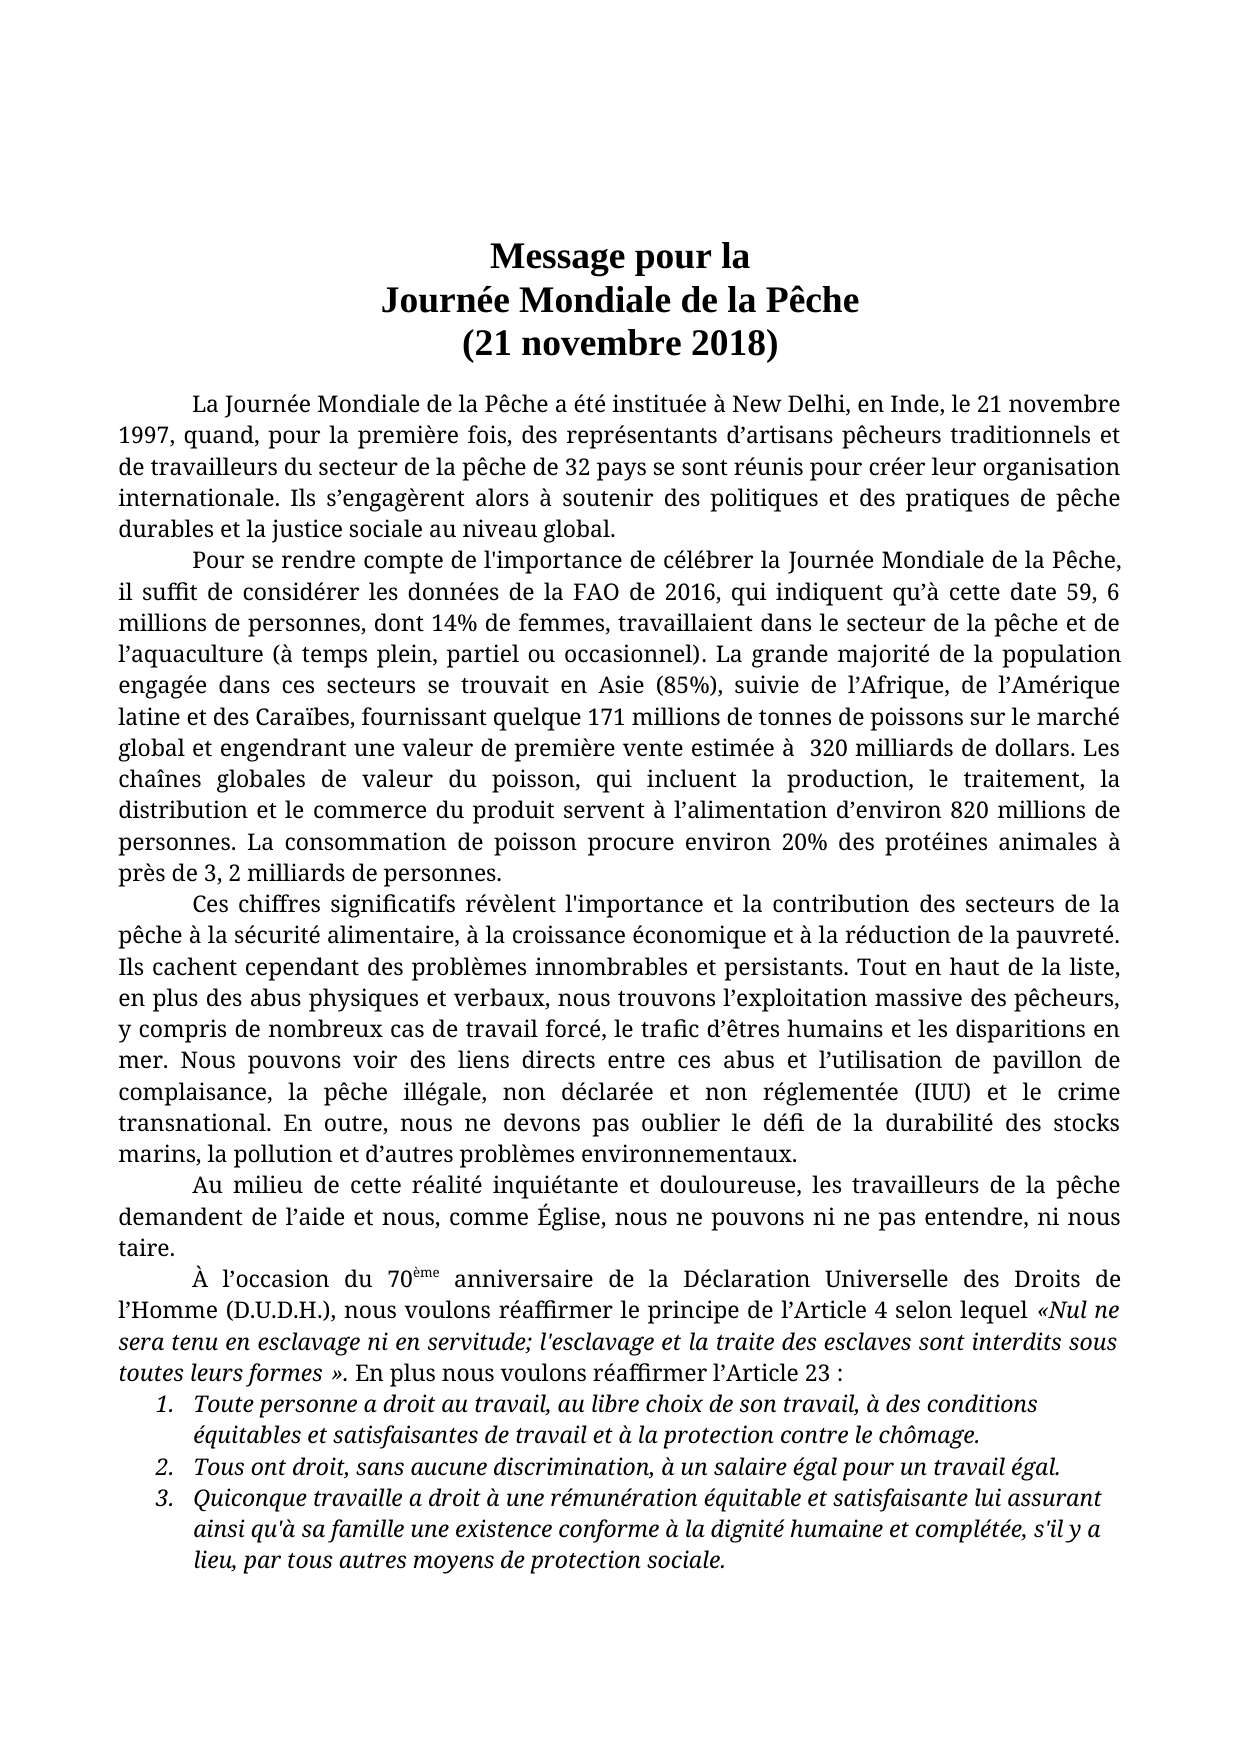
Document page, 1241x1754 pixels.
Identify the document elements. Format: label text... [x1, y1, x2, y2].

text La Journée Mondiale de la Pêche a été instituée à New Delhi, en Inde, le 21 novembre 1997, quand, pour la première fois, des représentants d’artisans pêcheurs traditionnels et de travailleurs du secteur de la pêche de 32 pays se sont réunis pour créer leur organisation internationale. Ils s’engagèrent alors à soutenir des politiques et des pratiques de pêche durables et la justice sociale au niveau global. [118, 388, 1122, 544]
list Tous ont droit, sans aucune discrimination, à un salaire égal pour un travail égal. [156, 1451, 1122, 1482]
text Journée Mondiale de la Pêche [118, 277, 1122, 320]
text Pour se rendre compte de l'importance de célébrer la Journée Mondiale de la Pêche, il suffit de considérer les données de la FAO de 2016, qui indiquent qu’à cette date 59, 6 millions de personnes, dont 14% de femmes, travaillaient dans le secteur de la pêche et de l’aquaculture (à temps plein, partiel ou occasionnel). La grande majorité de la population engagée dans ces secteurs se trouvait en Asie (85%), suivie de l’Afrique, de l’Amérique latine et des Caraïbes, fournissant quelque 171 millions de tonnes de poissons sur le marché global et engendrant une valeur de première vente estimée à 320 milliards de dollars. Les chaînes globales de valeur du poisson, qui incluent la production, le traitement, la distribution et le commerce du produit servent à l’alimentation d’environ 820 millions de personnes. La consommation de poisson procure environ 20% des protéines animales à près de 3, 2 milliards de personnes. [118, 544, 1122, 888]
text À l’occasion du 70ème anniversaire de la Déclaration Universelle des Droits de l’Homme (D.U.D.H.), nous voulons réaffirmer le principe de l’Article 4 selon lequel «Nul ne sera tenu en esclavage ni en servitude; l'esclavage et la traite des esclaves sont interdits sous toutes leurs formes ». En plus nous voulons réaffirmer l’Article 23 : [118, 1263, 1122, 1388]
text Ces chiffres significatifs révèlent l'importance et la contribution des secteurs de la pêche à la sécurité alimentaire, à la croissance économique et à la réduction de la pauvreté. Ils cachent cependant des problèmes innombrables et persistants. Tout en haut de la liste, en plus des abus physiques et verbaux, nous trouvons l’exploitation massive des pêcheurs, y compris de nombreux cas de travail forcé, le trafic d’êtres humains et les disparitions en mer. Nous pouvons voir des liens directs entre ces abus et l’utilisation de pavillon de complaisance, la pêche illégale, non déclarée et non réglementée (IUU) et le crime transnational. En outre, nous ne devons pas oublier le défi de la durabilité des stocks marins, la pollution et d’autres problèmes environnementaux. [118, 888, 1122, 1169]
list Quiconque travaille a droit à une rémunération équitable et satisfaisante lui assurant ainsi qu'à sa famille une existence conforme à la dignité humaine et complétée, s'il y a lieu, par tous autres moyens de protection sociale. [156, 1482, 1122, 1576]
list Toute personne a droit au travail, au libre choix de son travail, à des conditions équitables et satisfaisantes de travail et à la protection contre le chômage. [156, 1388, 1122, 1451]
text Au milieu de cette réalité inquiétante et douloureuse, les travailleurs de la pêche demandent de l’aide et nous, comme Église, nous ne pouvons ni ne pas entendre, ni nous taire. [118, 1169, 1122, 1263]
text Message pour la [118, 234, 1122, 277]
text (21 novembre 2018) [118, 320, 1122, 363]
